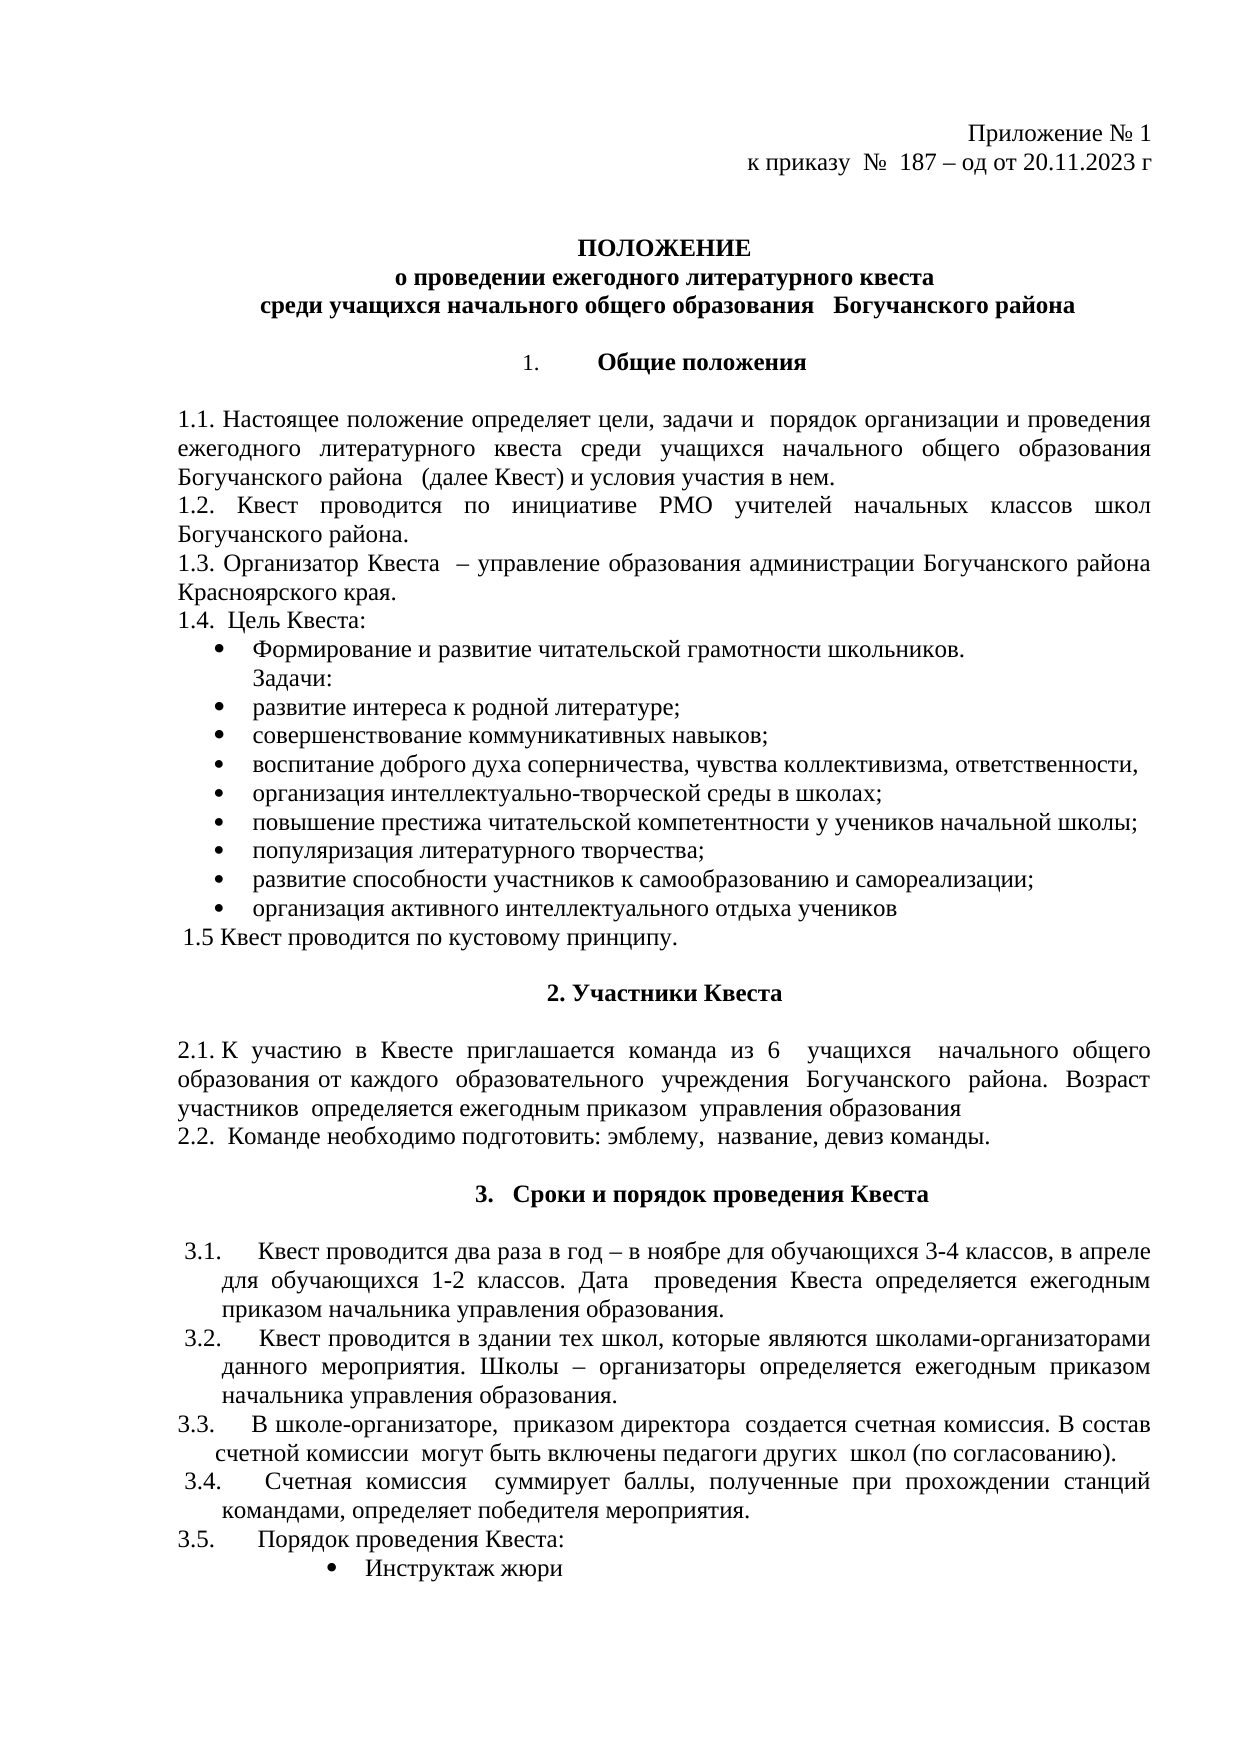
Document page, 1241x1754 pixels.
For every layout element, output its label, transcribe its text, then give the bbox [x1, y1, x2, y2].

text 2.2. Команде необходимо подготовить: эмблему, название, девиз команды. [177, 1121, 1152, 1150]
list организация активного интеллектуального отдыха учеников [215, 893, 1152, 922]
list воспитание доброго духа соперничества, чувства коллективизма, ответственности, [215, 749, 1152, 778]
list Счетная комиссия суммирует баллы, полученные при прохождении станций командами, определяет победителя мероприятия. [184, 1466, 1152, 1524]
text Приложение № 1 [177, 118, 1152, 147]
text 2.1. К участию в Квесте приглашается команда из 6 учащихся начального общего образования от каждого образовательного учреждения Богучанского района. Возраст участников определяется ежегодным приказом управления образования [177, 1035, 1152, 1121]
list развитие интереса к родной литературе; [215, 692, 1152, 720]
text 1.3. Организатор Квеста – управление образования администрации Богучанского района Красноярского края. [177, 548, 1152, 605]
text 1.5 Квест проводится по кустовому принципу. [177, 922, 1152, 950]
list повышение престижа читательской компетентности у учеников начальной школы; [215, 807, 1152, 835]
text 1.4. Цель Квеста: [177, 605, 1152, 634]
list Общие положения [177, 347, 1152, 376]
text о проведении ежегодного литературного квеста [177, 262, 1152, 291]
list популяризация литературного творчества; [215, 835, 1152, 864]
list Квест проводится в здании тех школ, которые являются школами-организаторами данного мероприятия. Школы – организаторы определяется ежегодным приказом начальника управления образования. [184, 1323, 1152, 1409]
text 1.2. Квест проводится по инициативе РМО учителей начальных классов школ Богучанского района. [177, 490, 1152, 548]
list Задачи: [252, 663, 1152, 692]
list совершенствование коммуникативных навыков; [215, 720, 1152, 749]
text 2. Участники Квеста [177, 978, 1152, 1007]
list организация интеллектуально-творческой среды в школах; [215, 778, 1152, 807]
list развитие способности участников к самообразованию и самореализации; [215, 864, 1152, 893]
list Порядок проведения Квеста: [177, 1524, 1152, 1553]
text среди учащихся начального общего образования Богучанского района [177, 291, 1152, 319]
list Формирование и развитие читательской грамотности школьников. [215, 634, 1152, 663]
text 1.1. Настоящее положение определяет цели, задачи и порядок организации и проведения ежегодного литературного квеста среди учащихся начального общего образования Богучанского района (далее Квест) и условия участия в нем. [177, 404, 1152, 490]
list В школе-организаторе, приказом директора создается счетная комиссия. В состав счетной комиссии могут быть включены педагоги других школ (по согласованию). [177, 1409, 1152, 1466]
text к приказу № 187 – од от 20.11.2023 г [177, 147, 1152, 176]
list Квест проводится два раза в год – в ноябре для обучающихся 3-4 классов, в апреле для обучающихся 1-2 классов. Дата проведения Квеста определяется ежегодным приказом начальника управления образования. [184, 1236, 1152, 1323]
list Инструктаж жюри [327, 1553, 1152, 1581]
text ПОЛОЖЕНИЕ [177, 233, 1152, 262]
list Сроки и порядок проведения Квеста [252, 1179, 1152, 1208]
